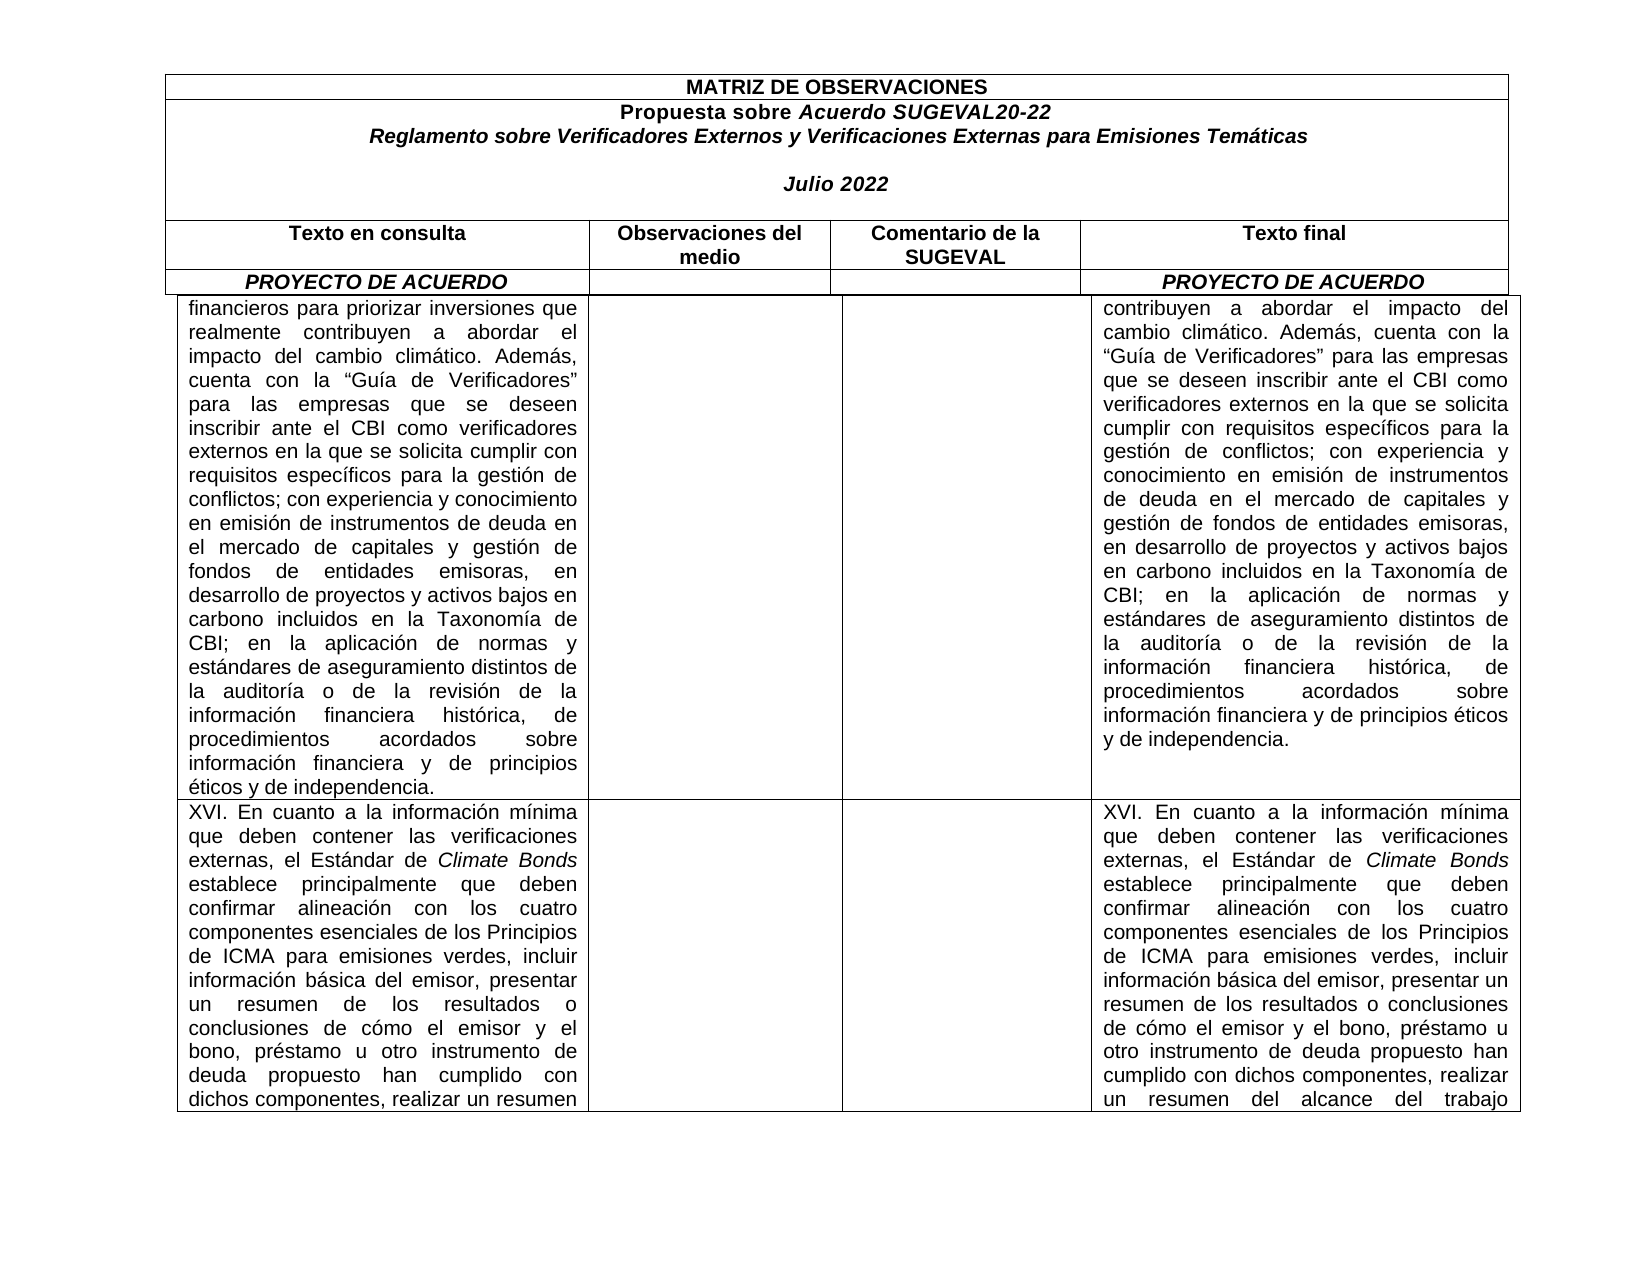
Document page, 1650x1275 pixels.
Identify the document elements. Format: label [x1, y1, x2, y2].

table_cell [178, 296, 588, 799]
table_cell [589, 800, 842, 1111]
table_cell [178, 800, 588, 1111]
table_cell [589, 296, 842, 799]
table_cell [843, 800, 1091, 1111]
table_cell [1092, 296, 1520, 799]
table_cell [1092, 800, 1520, 1111]
table_cell [843, 296, 1091, 799]
